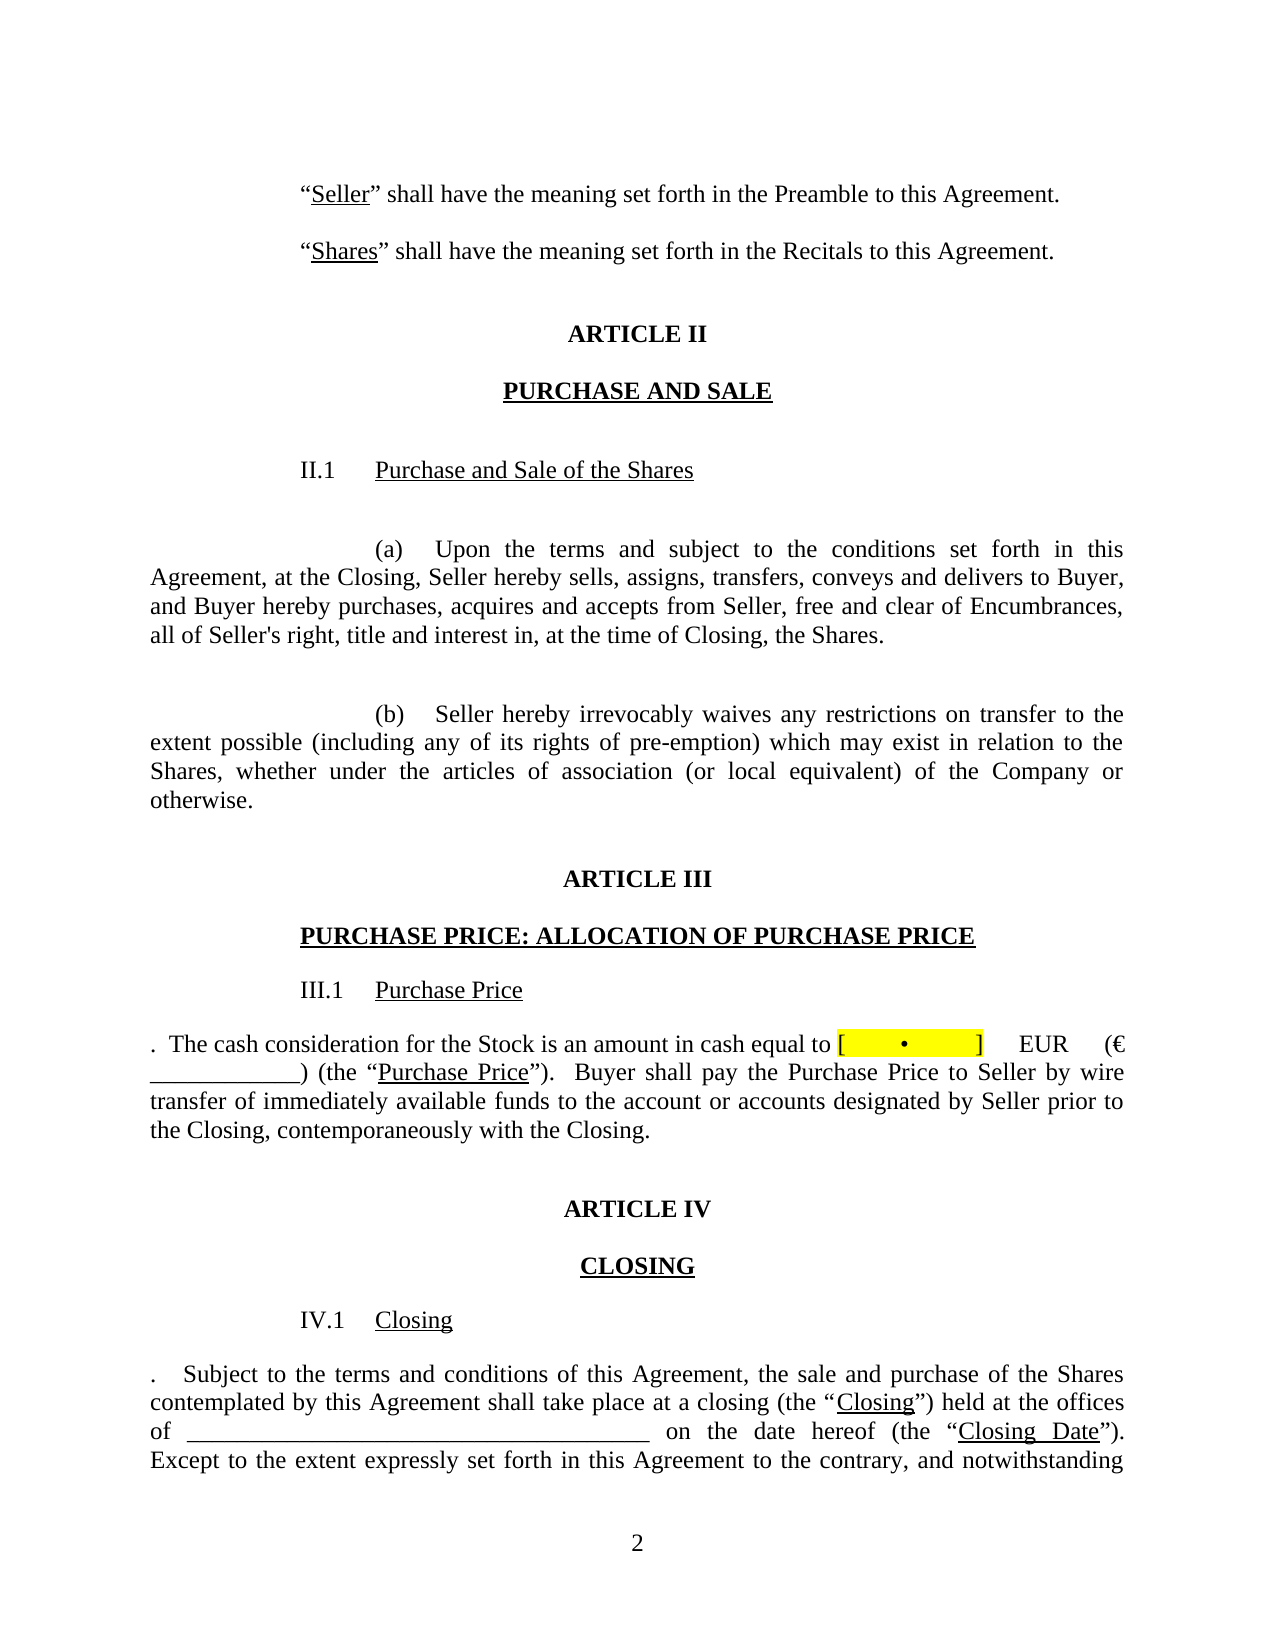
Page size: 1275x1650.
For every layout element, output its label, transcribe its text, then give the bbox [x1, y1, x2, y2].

text Purchase and Sale of the Shares [150, 455, 1125, 484]
text Seller hereby irrevocably waives any restrictions on transfer to the extent possible (including any of its rights of pre-emption) which may exist in relation to the Shares, whether under the articles of association (or local equivalent) of the Company or otherwise. [150, 699, 1125, 814]
text Purchase Price [150, 975, 1125, 1004]
text Closing [150, 1305, 1125, 1334]
text PURCHASE AND SALE [150, 319, 1125, 405]
text CLOSING [150, 1194, 1125, 1280]
text PURCHASE PRICE: ALLOCATION OF PURCHASE PRICE [150, 864, 1125, 950]
text “Seller” shall have the meaning set forth in the Preamble to this Agreement. [150, 179, 1125, 207]
text “Shares” shall have the meaning set forth in the Recitals to this Agreement. [150, 236, 1125, 265]
text Upon the terms and subject to the conditions set forth in this Agreement, at the Closing, Seller hereby sells, assigns, transfers, conveys and delivers to Buyer, and Buyer hereby purchases, acquires and accepts from Seller, free and clear of Encumbrances, all of Seller's right, title and interest in, at the time of Closing, the Shares. [150, 534, 1125, 649]
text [150, 1359, 1125, 1474]
text . The cash consideration for the Stock is an amount in cash equal to [ • ] EUR (€ ____________) (the “Purchase Price”). Buyer shall pay the Purchase Price to Seller by wire transfer of immediately available funds to the account or accounts designated by Seller prior to the Closing, contemporaneously with the Closing. [150, 1029, 1125, 1144]
